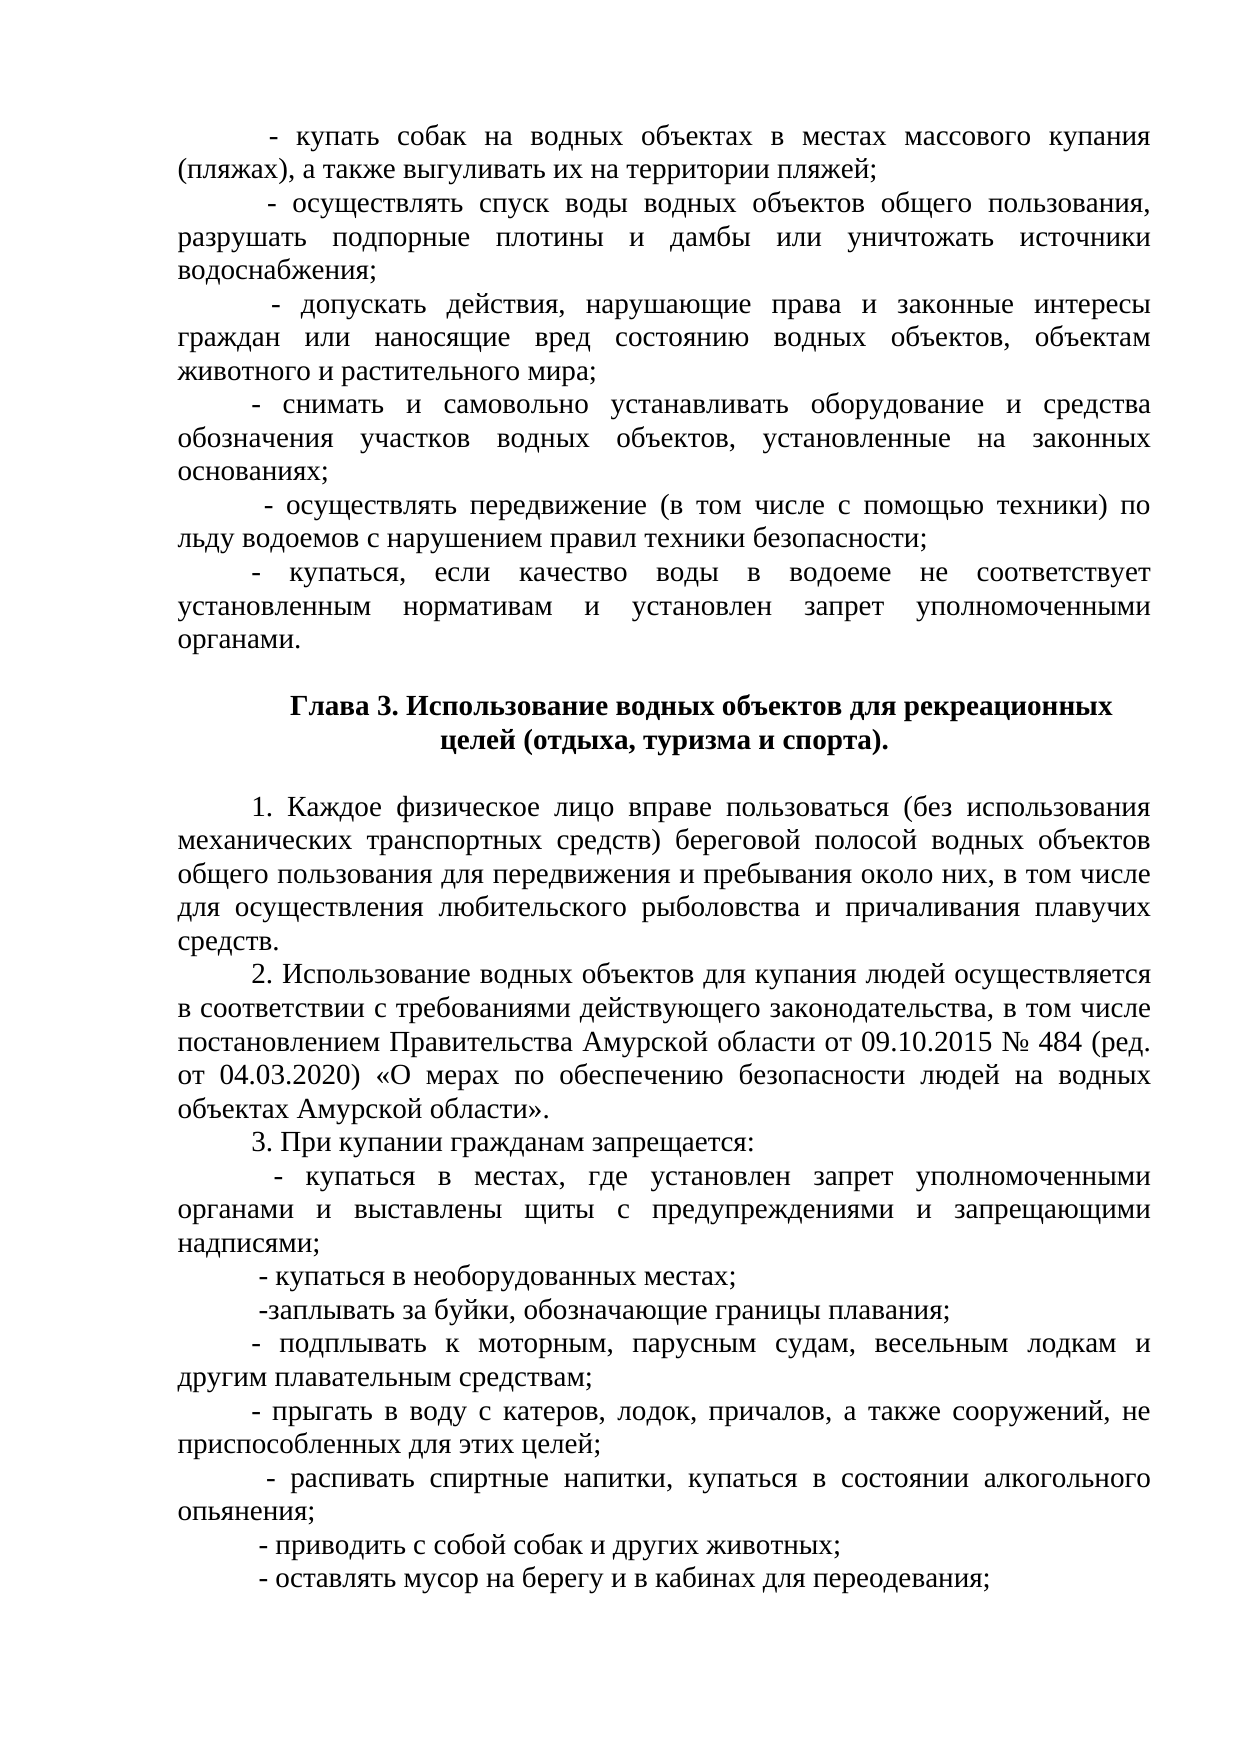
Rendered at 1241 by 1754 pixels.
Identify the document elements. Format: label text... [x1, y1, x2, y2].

text - подплывать к моторным, парусным судам, весельным лодкам и другим плавательным средствам; [177, 1326, 1152, 1393]
text - распивать спиртные напитки, купаться в состоянии алкогольного опьянения; [177, 1460, 1152, 1527]
text - осуществлять передвижение (в том числе с помощью техники) по льду водоемов с нарушением правил техники безопасности; [177, 487, 1152, 554]
text 3. При купании гражданам запрещается: [177, 1124, 1152, 1158]
text - купаться в местах, где установлен запрет уполномоченными органами и выставлены щиты с предупреждениями и запрещающими надписями; [177, 1158, 1152, 1258]
text - приводить с собой собак и других животных; [177, 1527, 1152, 1560]
text - снимать и самовольно устанавливать оборудование и средства обозначения участков водных объектов, установленные на законных основаниях; [177, 386, 1152, 487]
text 2. Использование водных объектов для купания людей осуществляется в соответствии с требованиями действующего законодательства, в том числе постановлением Правительства Амурской области от 09.10.2015 № 484 (ред. от 04.03.2020) «О мерах по обеспечению безопасности людей на водных объектах Амурской области». [177, 957, 1152, 1124]
text - купаться, если качество воды в водоеме не соответствует установленным нормативам и установлен запрет уполномоченными органами. [177, 554, 1152, 655]
text - купаться в необорудованных местах; [177, 1258, 1152, 1292]
text - оставлять мусор на берегу и в кабинах для переодевания; [177, 1560, 1152, 1594]
text 1. Каждое физическое лицо вправе пользоваться (без использования механических транспортных средств) береговой полосой водных объектов общего пользования для передвижения и пребывания около них, в том числе для осуществления любительского рыболовства и причаливания плавучих средств. [177, 789, 1152, 957]
text Глава 3. Использование водных объектов для рекреационных целей (отдыха, туризма и спорта). [177, 688, 1152, 755]
text -заплывать за буйки, обозначающие границы плавания; [177, 1292, 1152, 1326]
text - прыгать в воду с катеров, лодок, причалов, а также сооружений, не приспособленных для этих целей; [177, 1393, 1152, 1460]
text - допускать действия, нарушающие права и законные интересы граждан или наносящие вред состоянию водных объектов, объектам животного и растительного мира; [177, 286, 1152, 386]
text - купать собак на водных объектах в местах массового купания (пляжах), а также выгуливать их на территории пляжей; [177, 118, 1152, 185]
text - осуществлять спуск воды водных объектов общего пользования, разрушать подпорные плотины и дамбы или уничтожать источники водоснабжения; [177, 185, 1152, 286]
